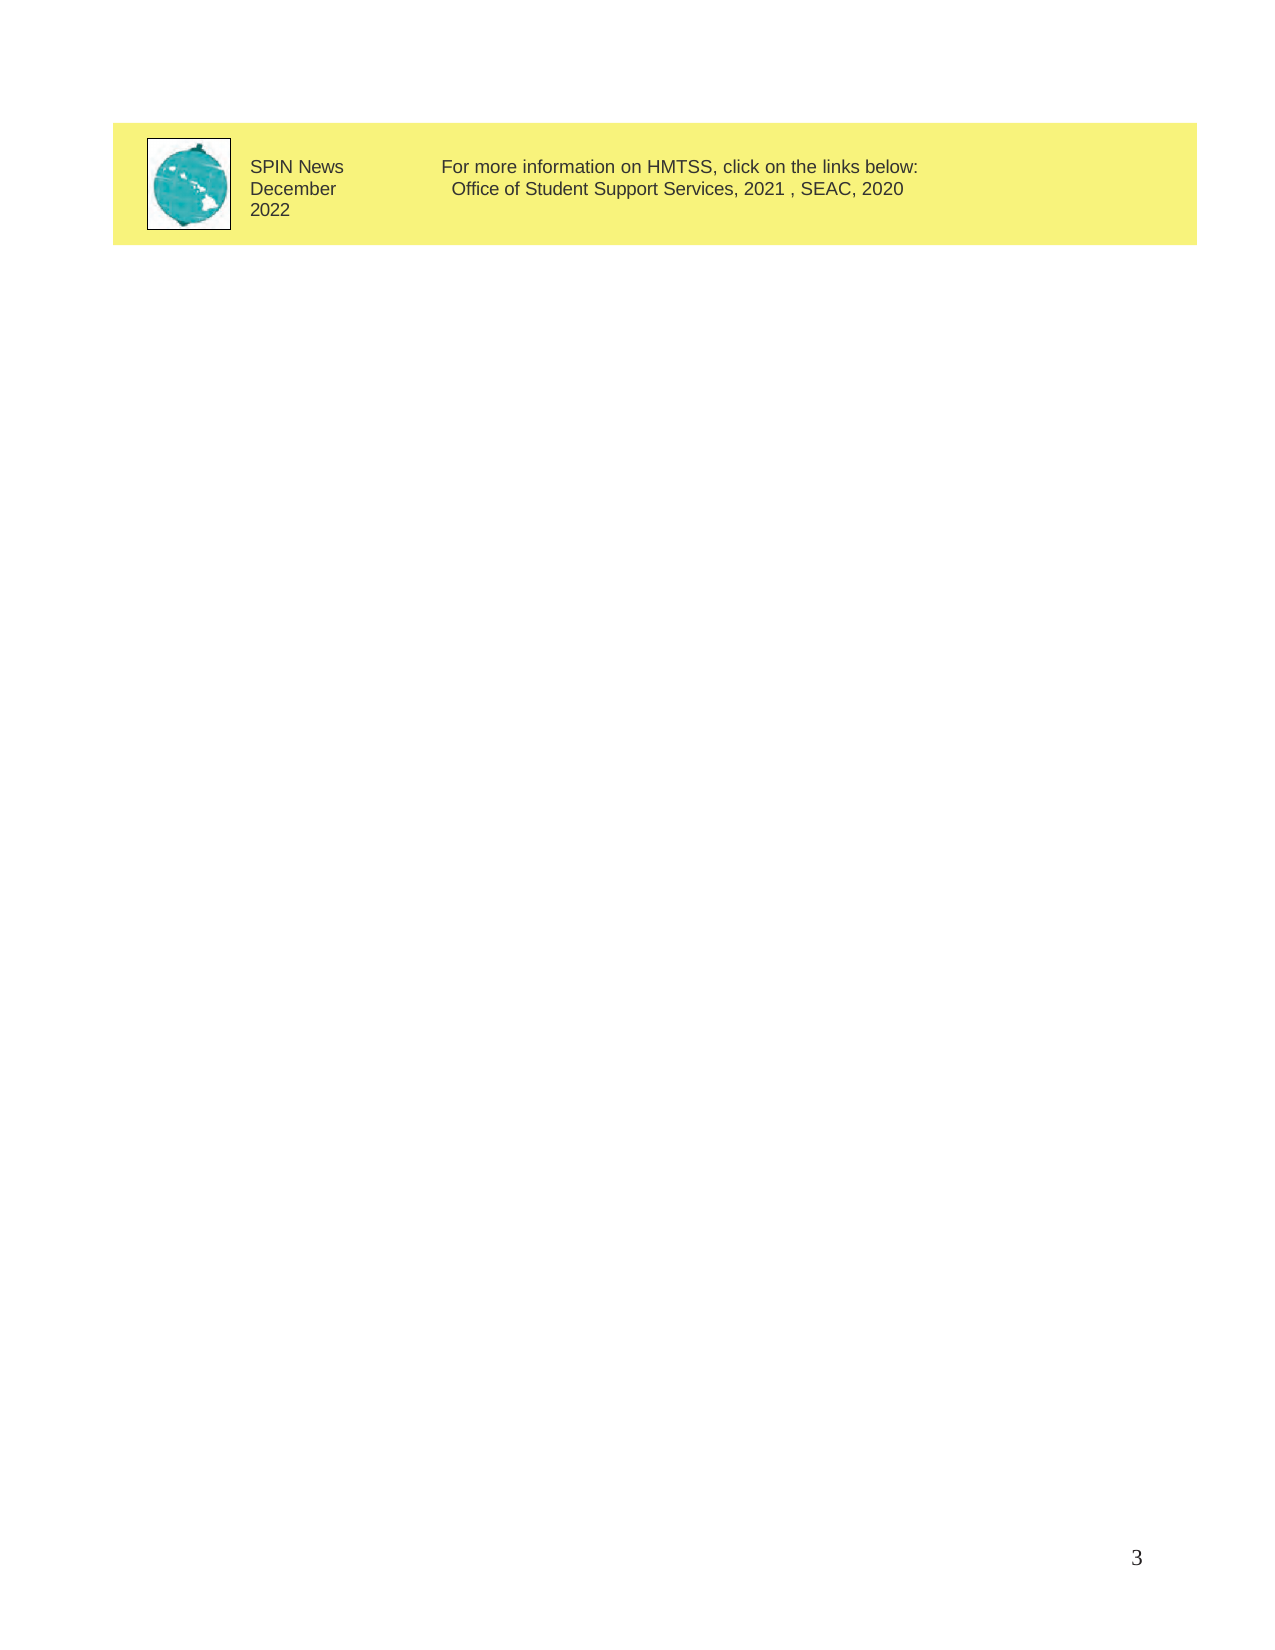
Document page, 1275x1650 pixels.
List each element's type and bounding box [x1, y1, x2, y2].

picture [148, 139, 230, 229]
